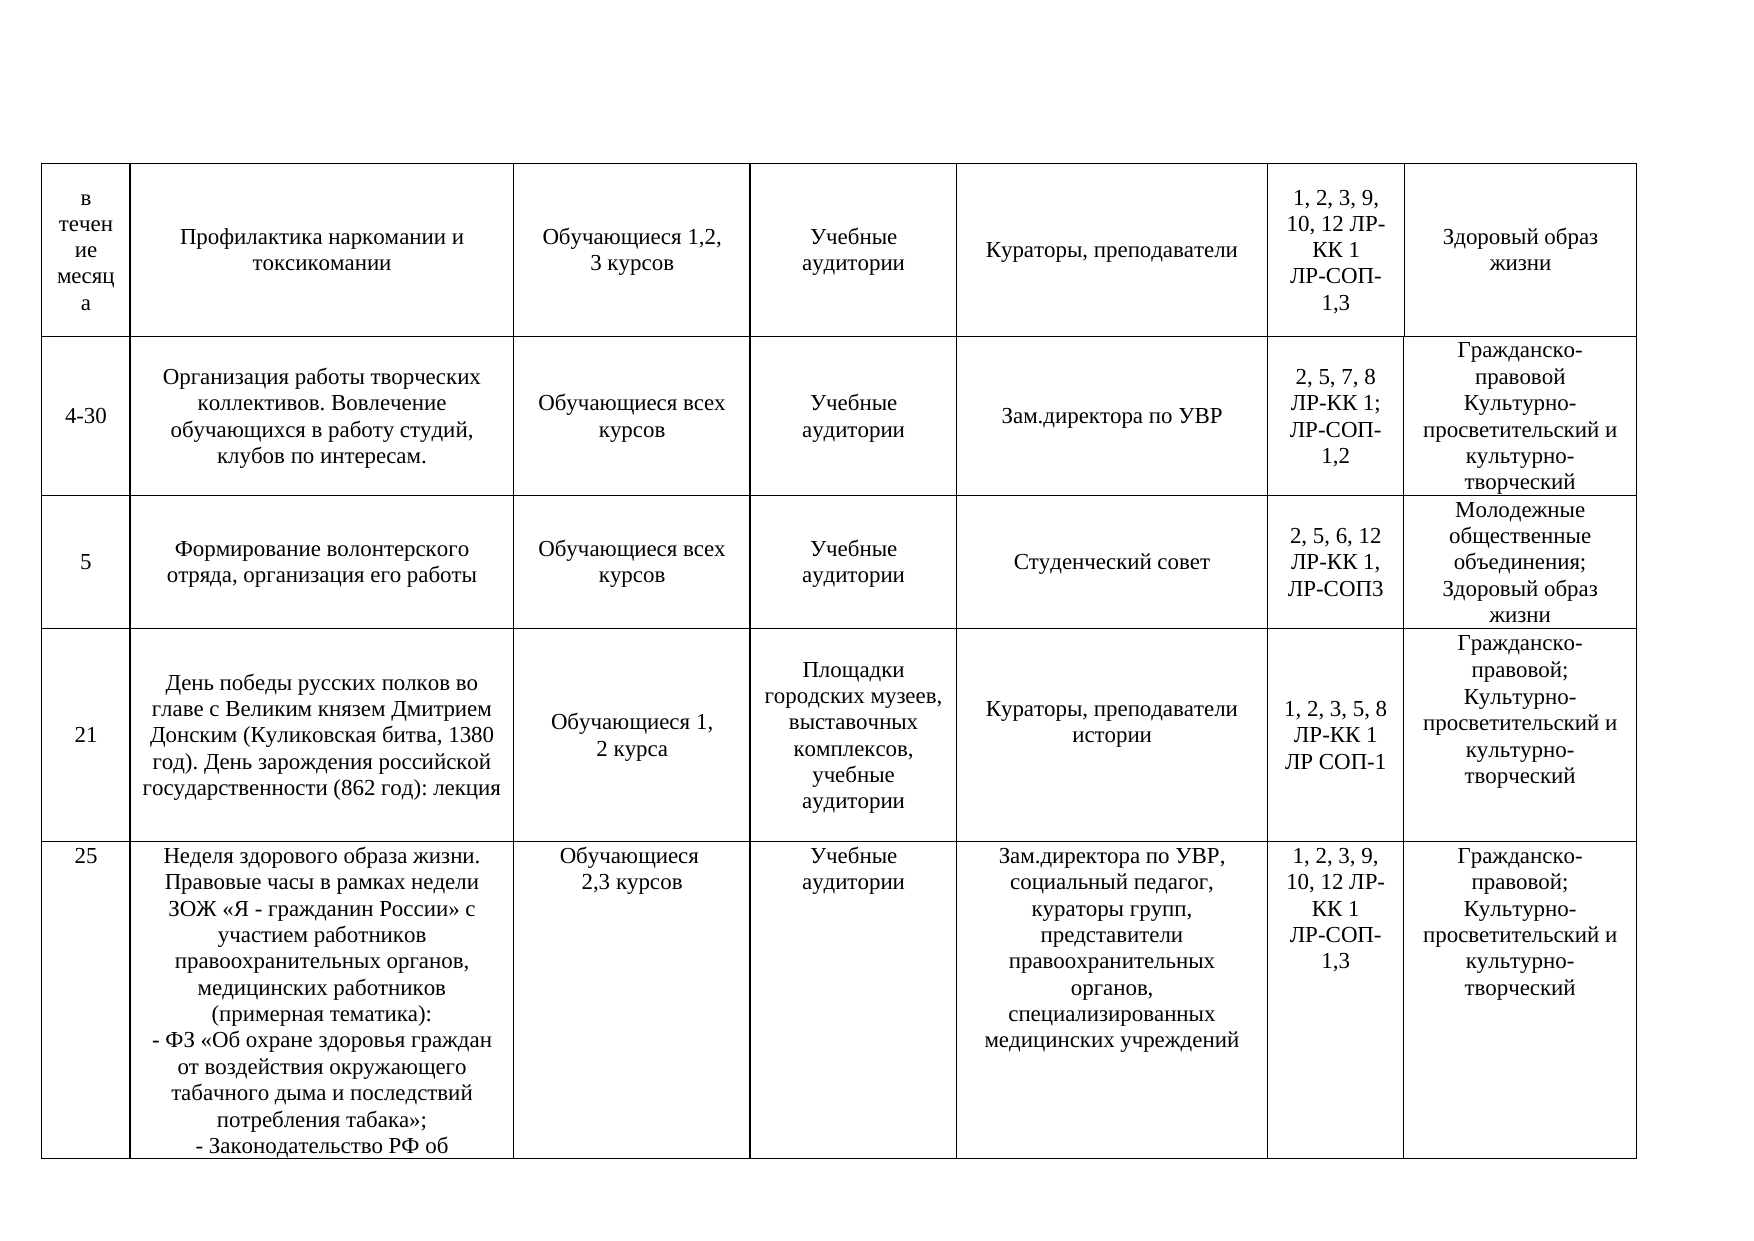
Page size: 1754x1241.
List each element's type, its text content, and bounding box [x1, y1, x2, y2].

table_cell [131, 842, 513, 1158]
table_cell 1, 2, 3, 9, 10, 12 ЛР-КК 1 ЛР-СОП-1,3 [1268, 164, 1404, 336]
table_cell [1404, 842, 1636, 1158]
table_cell 1, 2, 3, 5, 8 ЛР-КК 1 ЛР СОП-1 [1268, 629, 1403, 841]
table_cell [1268, 842, 1403, 1158]
table_cell Обучающиеся всех курсов [514, 337, 749, 495]
table_cell Гражданско-правовой Культурно-просветительский и культурно-творческий [1404, 337, 1636, 495]
table_cell Гражданско-правовой; Культурно-просветительский и культурно-творческий [1404, 629, 1636, 841]
table_cell Учебные аудитории [751, 842, 956, 1158]
table_cell Учебные аудитории [751, 496, 956, 627]
table_cell в течение месяца [42, 164, 129, 336]
table_cell Кураторы, преподаватели [957, 164, 1267, 336]
table_cell 2, 5, 7, 8 ЛР-КК 1; ЛР-СОП-1,2 [1268, 337, 1403, 495]
table_cell Обучающиеся 1, 2 курса [514, 629, 749, 841]
table_cell Обучающиеся всех курсов [514, 496, 749, 627]
table_cell Кураторы, преподаватели истории [957, 629, 1267, 841]
table_cell Молодежные общественные объединения; Здоровый образ жизни [1404, 496, 1636, 627]
table_cell Формирование волонтерского отряда, организация его работы [131, 496, 513, 627]
table_cell 21 [42, 629, 129, 841]
table_cell 2, 5, 6, 12 ЛР-КК 1, ЛР-СОП3 [1268, 496, 1403, 627]
table_cell 25 [42, 842, 129, 1158]
table_cell Организация работы творческих коллективов. Вовлечение обучающихся в работу студий, клубов по интересам. [131, 337, 513, 495]
table_cell Студенческий совет [957, 496, 1267, 627]
table_cell Учебные аудитории [751, 164, 956, 336]
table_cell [514, 842, 749, 1158]
table_cell 4-30 [42, 337, 129, 495]
table_cell Профилактика наркомании и токсикомании [131, 164, 513, 336]
table_cell Зам.директора по УВР [957, 337, 1267, 495]
table_cell 5 [42, 496, 129, 627]
table_cell Обучающиеся 1,2, 3 курсов [514, 164, 749, 336]
table_cell Площадки городских музеев, выставочных комплексов, учебные аудитории [751, 629, 956, 841]
table_cell День победы русских полков во главе с Великим князем Дмитрием Донским (Куликовская битва, 1380 год). День зарождения российской государственности (862 год): лекция [131, 629, 513, 841]
table_cell Учебные аудитории [751, 337, 956, 495]
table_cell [957, 842, 1267, 1158]
table_cell Здоровый образ жизни [1405, 164, 1636, 336]
